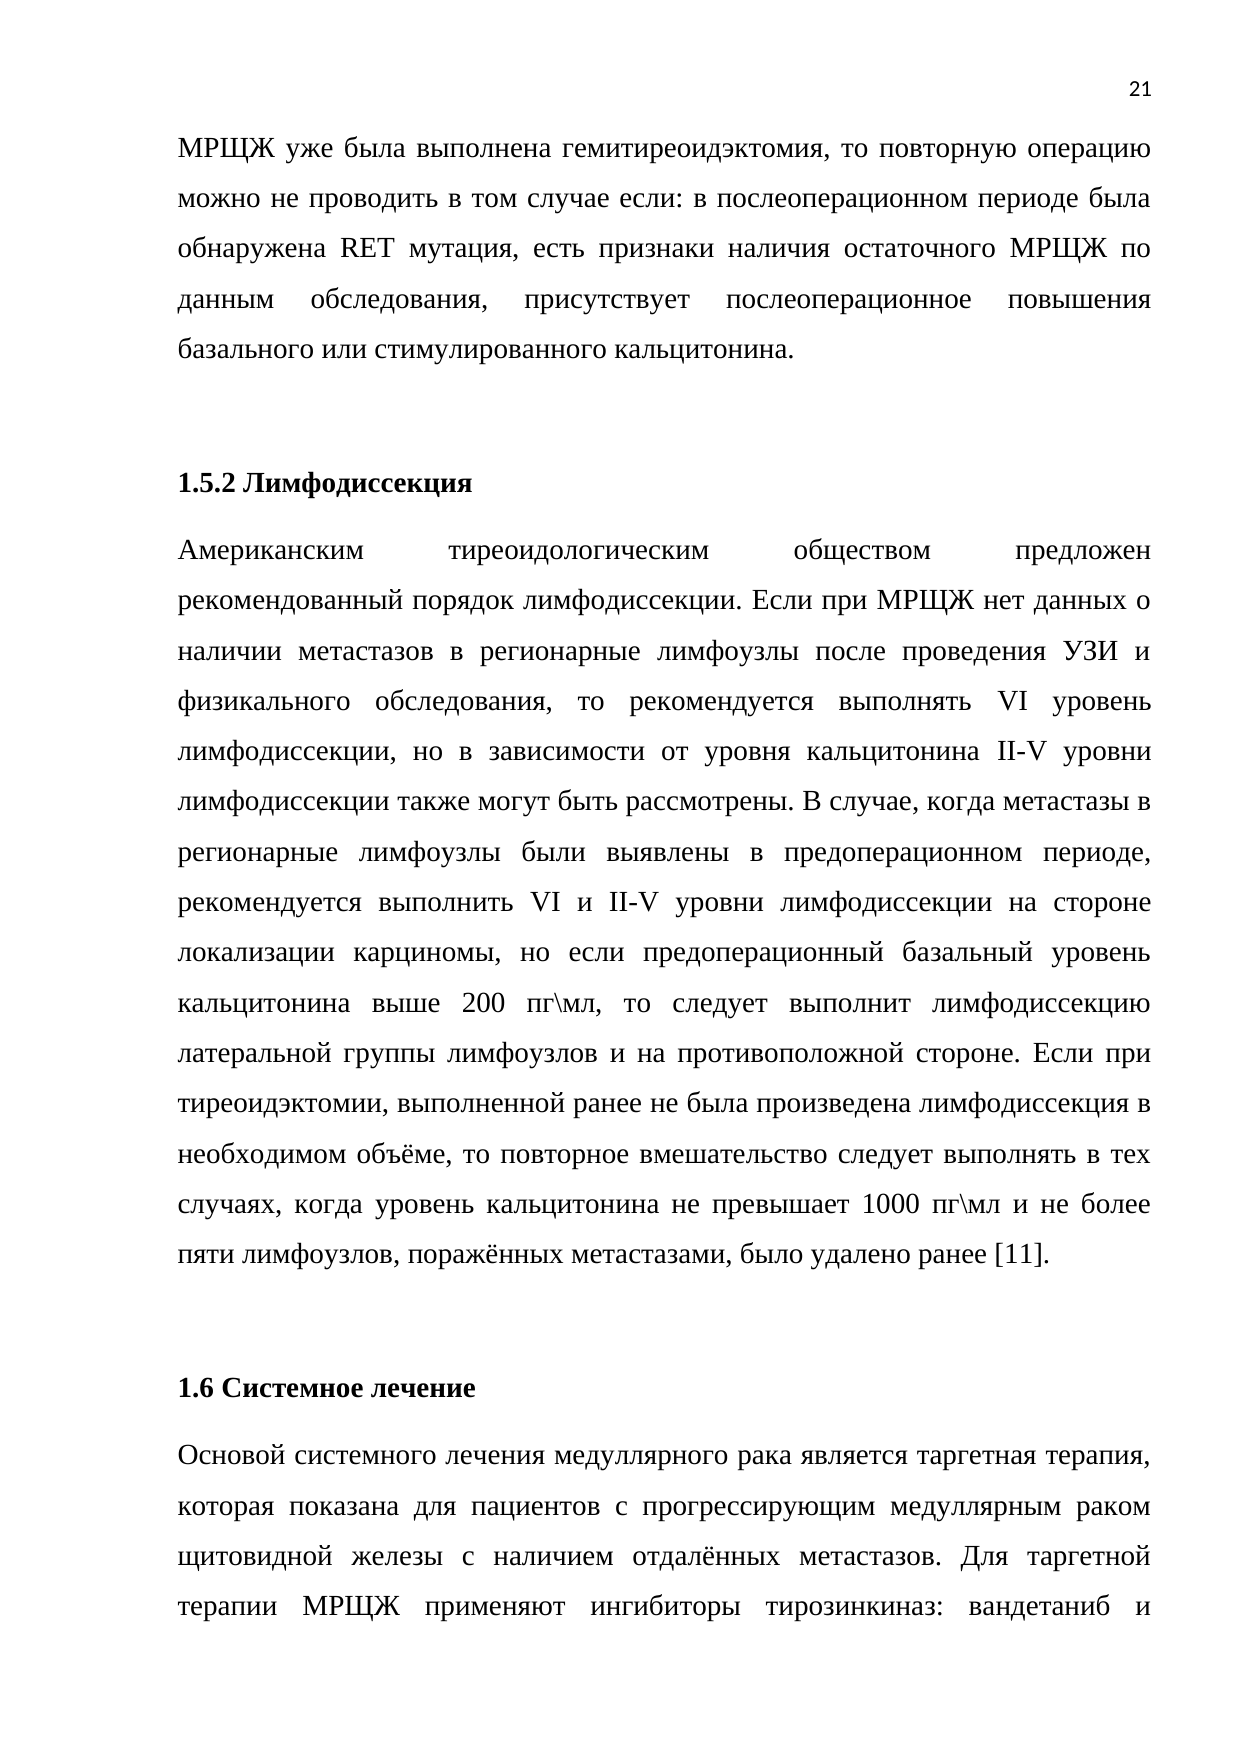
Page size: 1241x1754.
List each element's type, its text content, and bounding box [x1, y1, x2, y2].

text 1.6 Системное лечение [177, 1370, 1152, 1404]
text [177, 130, 1152, 364]
text 1.5.2 Лимфодиссекция [177, 465, 1152, 498]
text Американским тиреоидологическим обществом предложен рекомендованный порядок лимфодиссекции. Если при МРЩЖ нет данных о наличии метастазов в регионарные лимфоузлы после проведения УЗИ и физикального обследования, то рекомендуется выполнять VI уровень лимфодиссекции, но в зависимости от уровня кальцитонина II-V уровни лимфодиссекции также могут быть рассмотрены. В случае, когда метастазы в регионарные лимфоузлы были выявлены в предоперационном периоде, рекомендуется выполнить VI и II-V уровни лимфодиссекции на стороне локализации карциномы, но если предоперационный базальный уровень кальцитонина выше 200 пг\мл, то следует выполнит лимфодиссекцию латеральной группы лимфоузлов и на противоположной стороне. Если при тиреоидэктомии, выполненной ранее не была произведена лимфодиссекция в необходимом объёме, то повторное вмешательство следует выполнять в тех случаях, когда уровень кальцитонина не превышает 1000 пг\мл и не более пяти лимфоузлов, поражённых метастазами, было удалено ранее [11]. [177, 532, 1152, 1270]
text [177, 1437, 1152, 1622]
